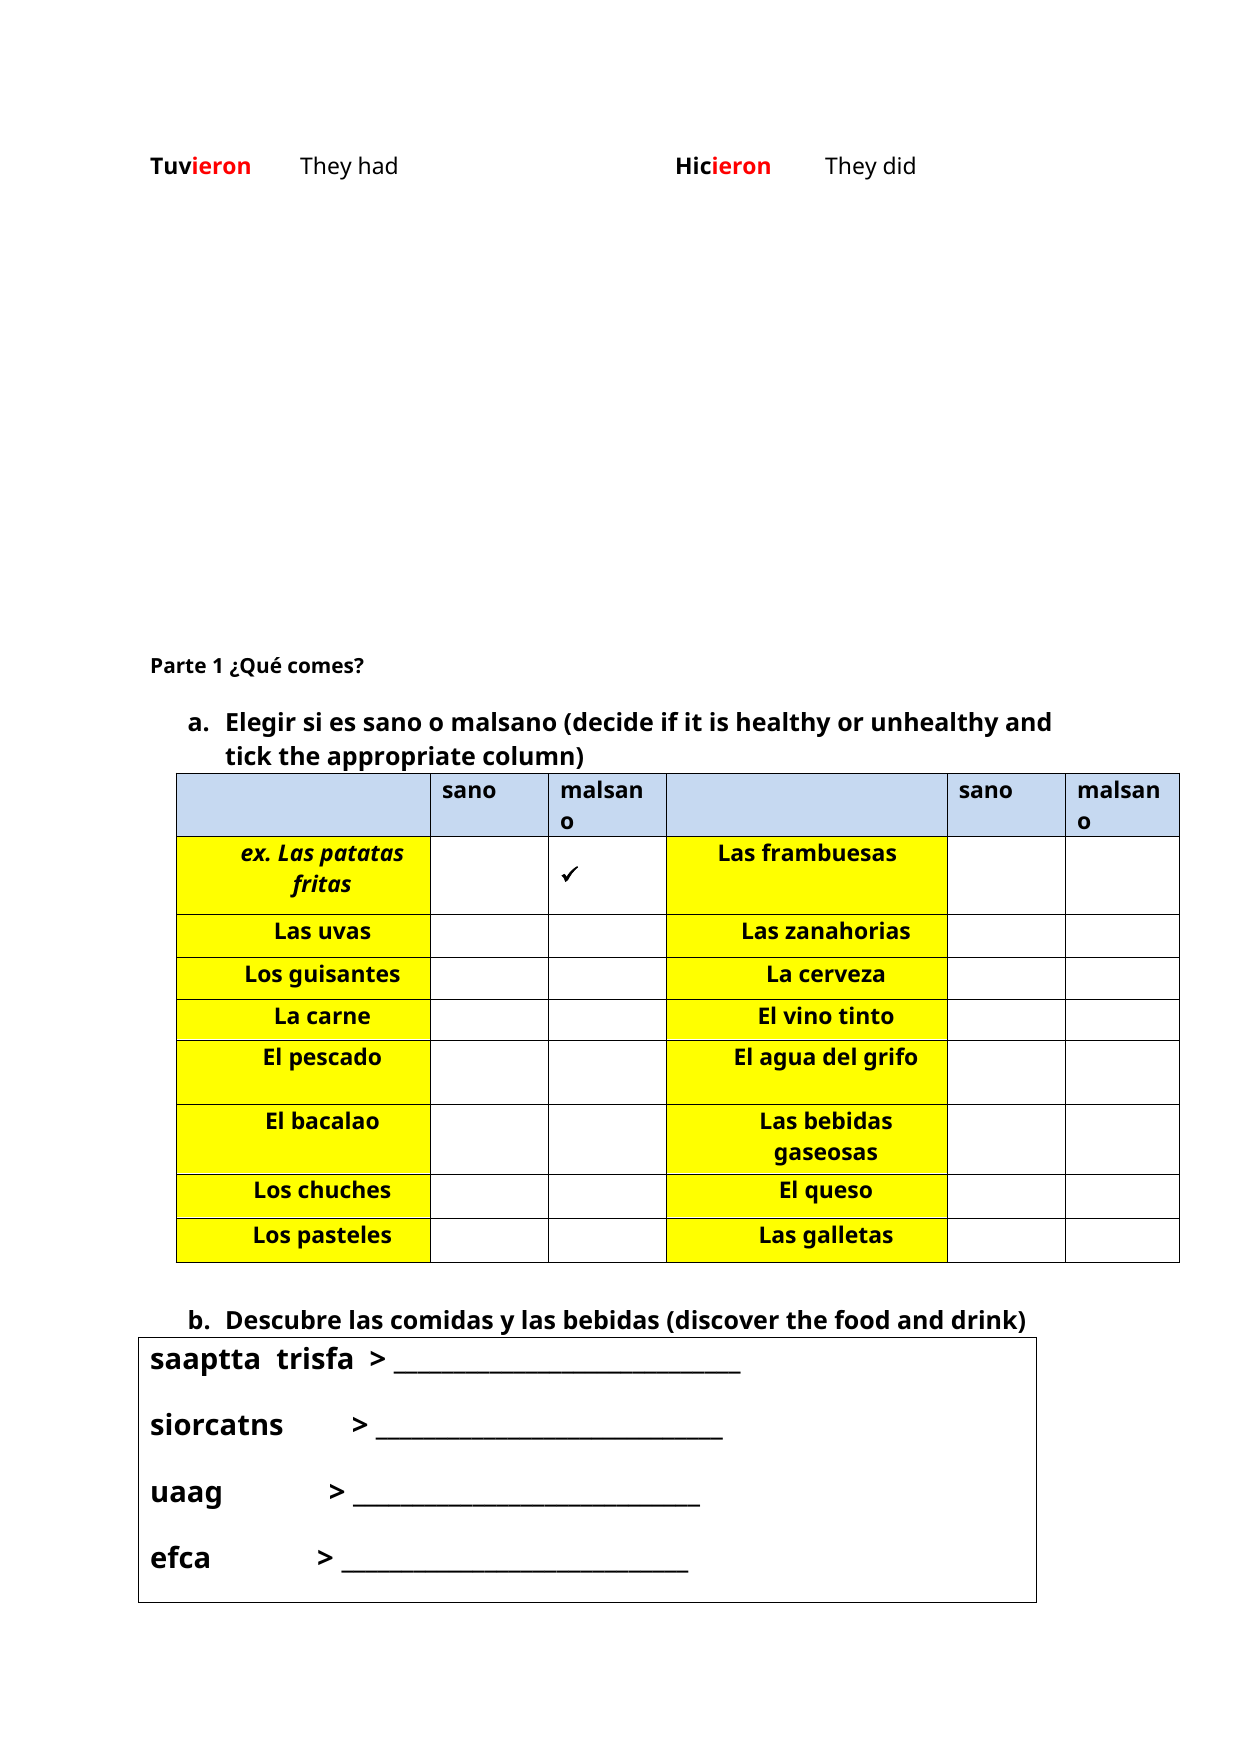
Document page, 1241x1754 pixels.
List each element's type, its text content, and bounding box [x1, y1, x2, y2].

table_cell El bacalao [177, 1105, 430, 1173]
table_cell [948, 915, 1065, 957]
table_cell [948, 1105, 1065, 1173]
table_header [139, 1338, 1036, 1602]
table_cell [549, 837, 666, 914]
table_cell [431, 1219, 548, 1262]
table_cell [1066, 1175, 1179, 1217]
text Parte 1 ¿Qué comes? [150, 651, 1090, 679]
table_cell [549, 1105, 666, 1173]
table_cell [431, 1175, 548, 1217]
table_cell [1066, 1000, 1179, 1039]
table_cell [948, 837, 1065, 914]
table_cell [1066, 958, 1179, 999]
table_cell [431, 958, 548, 999]
table_cell [948, 1219, 1065, 1262]
table_cell [1066, 915, 1179, 957]
table_cell [431, 837, 548, 914]
table_header sano [431, 774, 548, 836]
table_cell [948, 1175, 1065, 1217]
table_cell ex. Las patatas fritas [177, 837, 430, 914]
table_cell [948, 958, 1065, 999]
text Tuvieron They had Hicieron They did [150, 150, 1090, 181]
table_cell [431, 1041, 548, 1104]
table_cell [948, 1000, 1065, 1039]
list Elegir si es sano o malsano (decide if it is healthy or unhealthy and tick the appropriate column) [187, 704, 1090, 773]
table_cell El pescado [177, 1041, 430, 1104]
table_header malsano [1066, 774, 1179, 836]
table_cell [1066, 1105, 1179, 1173]
table_cell [948, 1041, 1065, 1104]
table_cell Las uvas [177, 915, 430, 957]
table_cell La carne [177, 1000, 430, 1039]
table_cell El queso [667, 1175, 947, 1217]
table_cell El agua del grifo [667, 1041, 947, 1104]
table_cell [431, 915, 548, 957]
table_header [667, 774, 947, 836]
table_cell Las bebidas gaseosas [667, 1105, 947, 1173]
table_cell La cerveza [667, 958, 947, 999]
list Descubre las comidas y las bebidas (discover the food and drink) [187, 1303, 1090, 1337]
table_cell Las zanahorias [667, 915, 947, 957]
table_header sano [948, 774, 1065, 836]
table_cell [549, 958, 666, 999]
table_cell Las frambuesas [667, 837, 947, 914]
table_cell El vino tinto [667, 1000, 947, 1039]
table_cell [1066, 1219, 1179, 1262]
table_cell [549, 1219, 666, 1262]
table_cell [549, 1175, 666, 1217]
table_cell [431, 1000, 548, 1039]
table_cell Las galletas [667, 1219, 947, 1262]
table_cell Los guisantes [177, 958, 430, 999]
table_cell Los chuches [177, 1175, 430, 1217]
table_cell [549, 915, 666, 957]
table_cell [1066, 837, 1179, 914]
table_header [177, 774, 430, 836]
table_cell [549, 1000, 666, 1039]
table_cell Los pasteles [177, 1219, 430, 1262]
table_cell [1066, 1041, 1179, 1104]
table_header malsano [549, 774, 666, 836]
table_cell [549, 1041, 666, 1104]
table_cell [431, 1105, 548, 1173]
